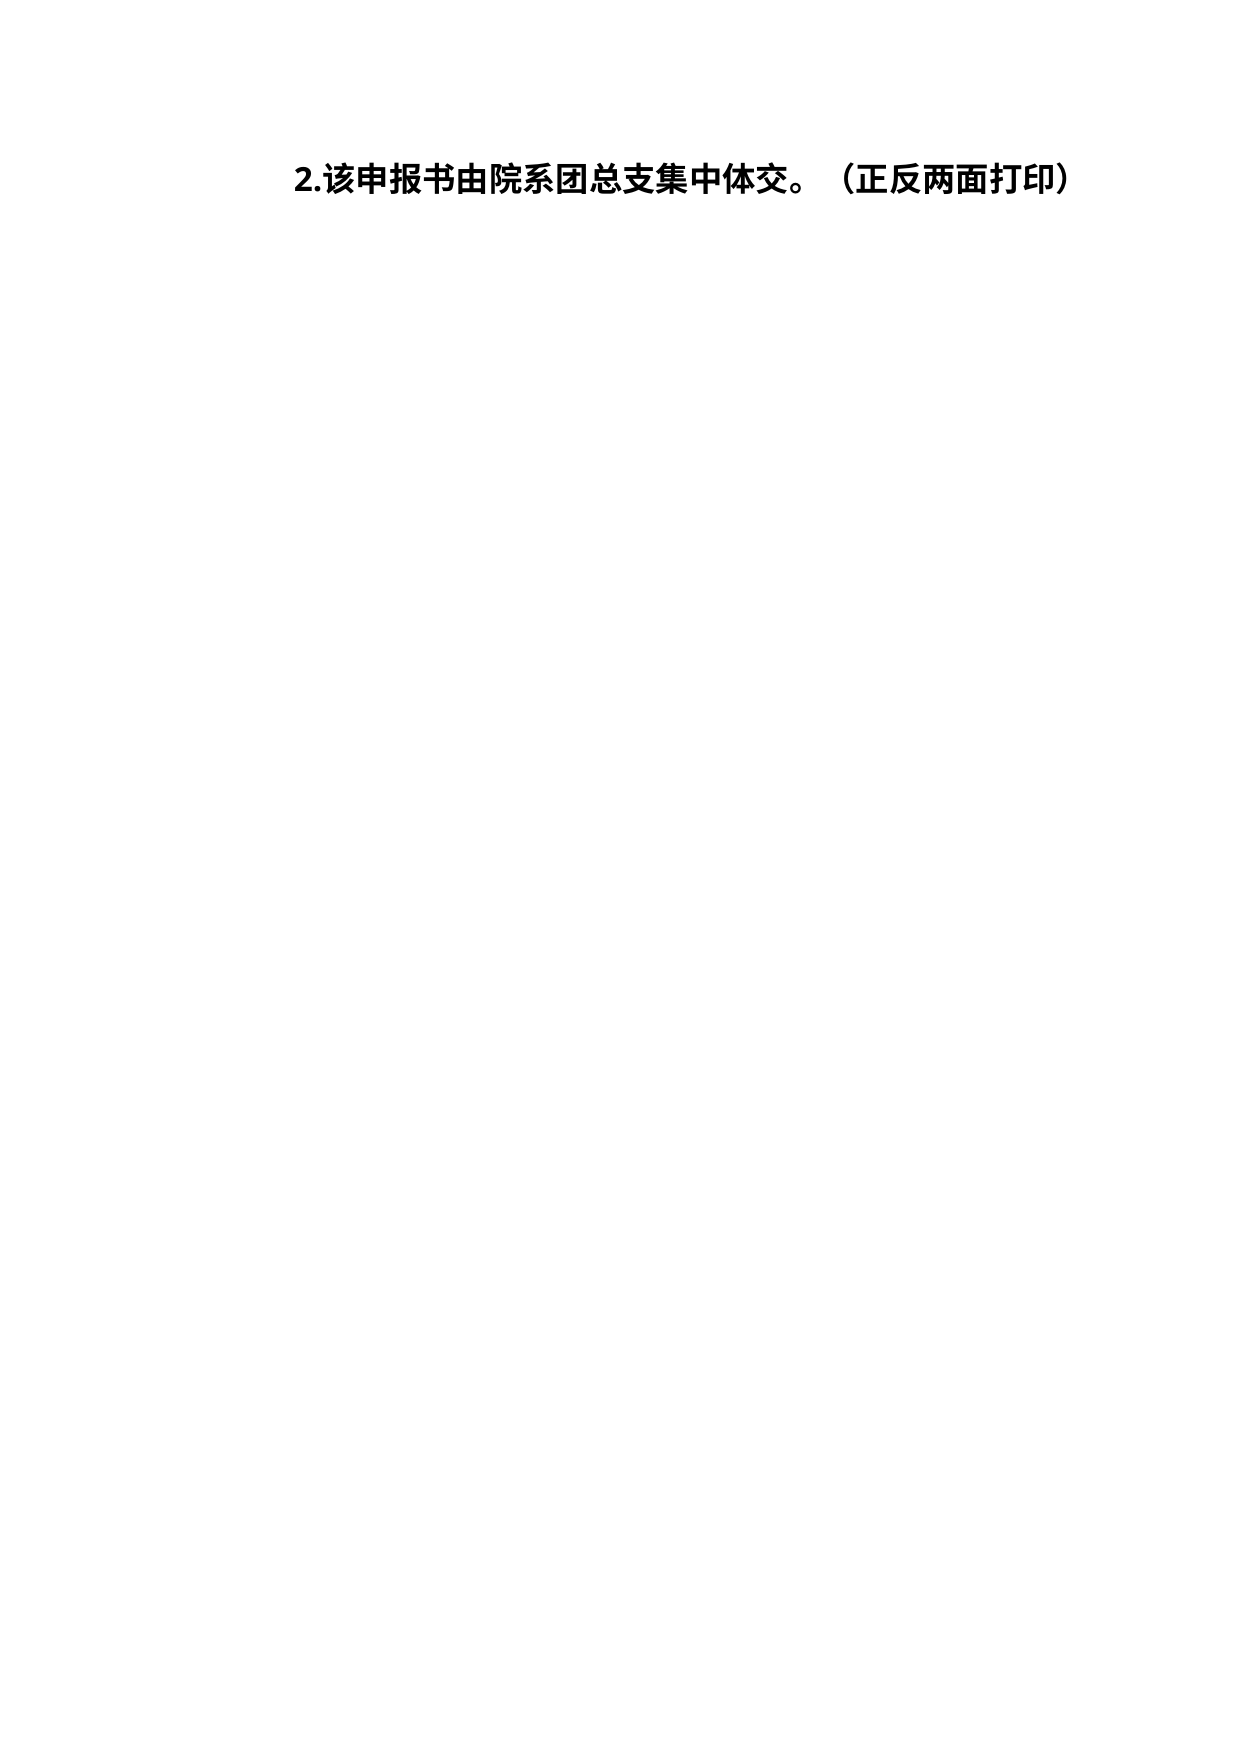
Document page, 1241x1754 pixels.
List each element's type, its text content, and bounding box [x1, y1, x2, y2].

text 2.该申报书由院系团总支集中体交。（正反两面打印） [155, 144, 1137, 209]
